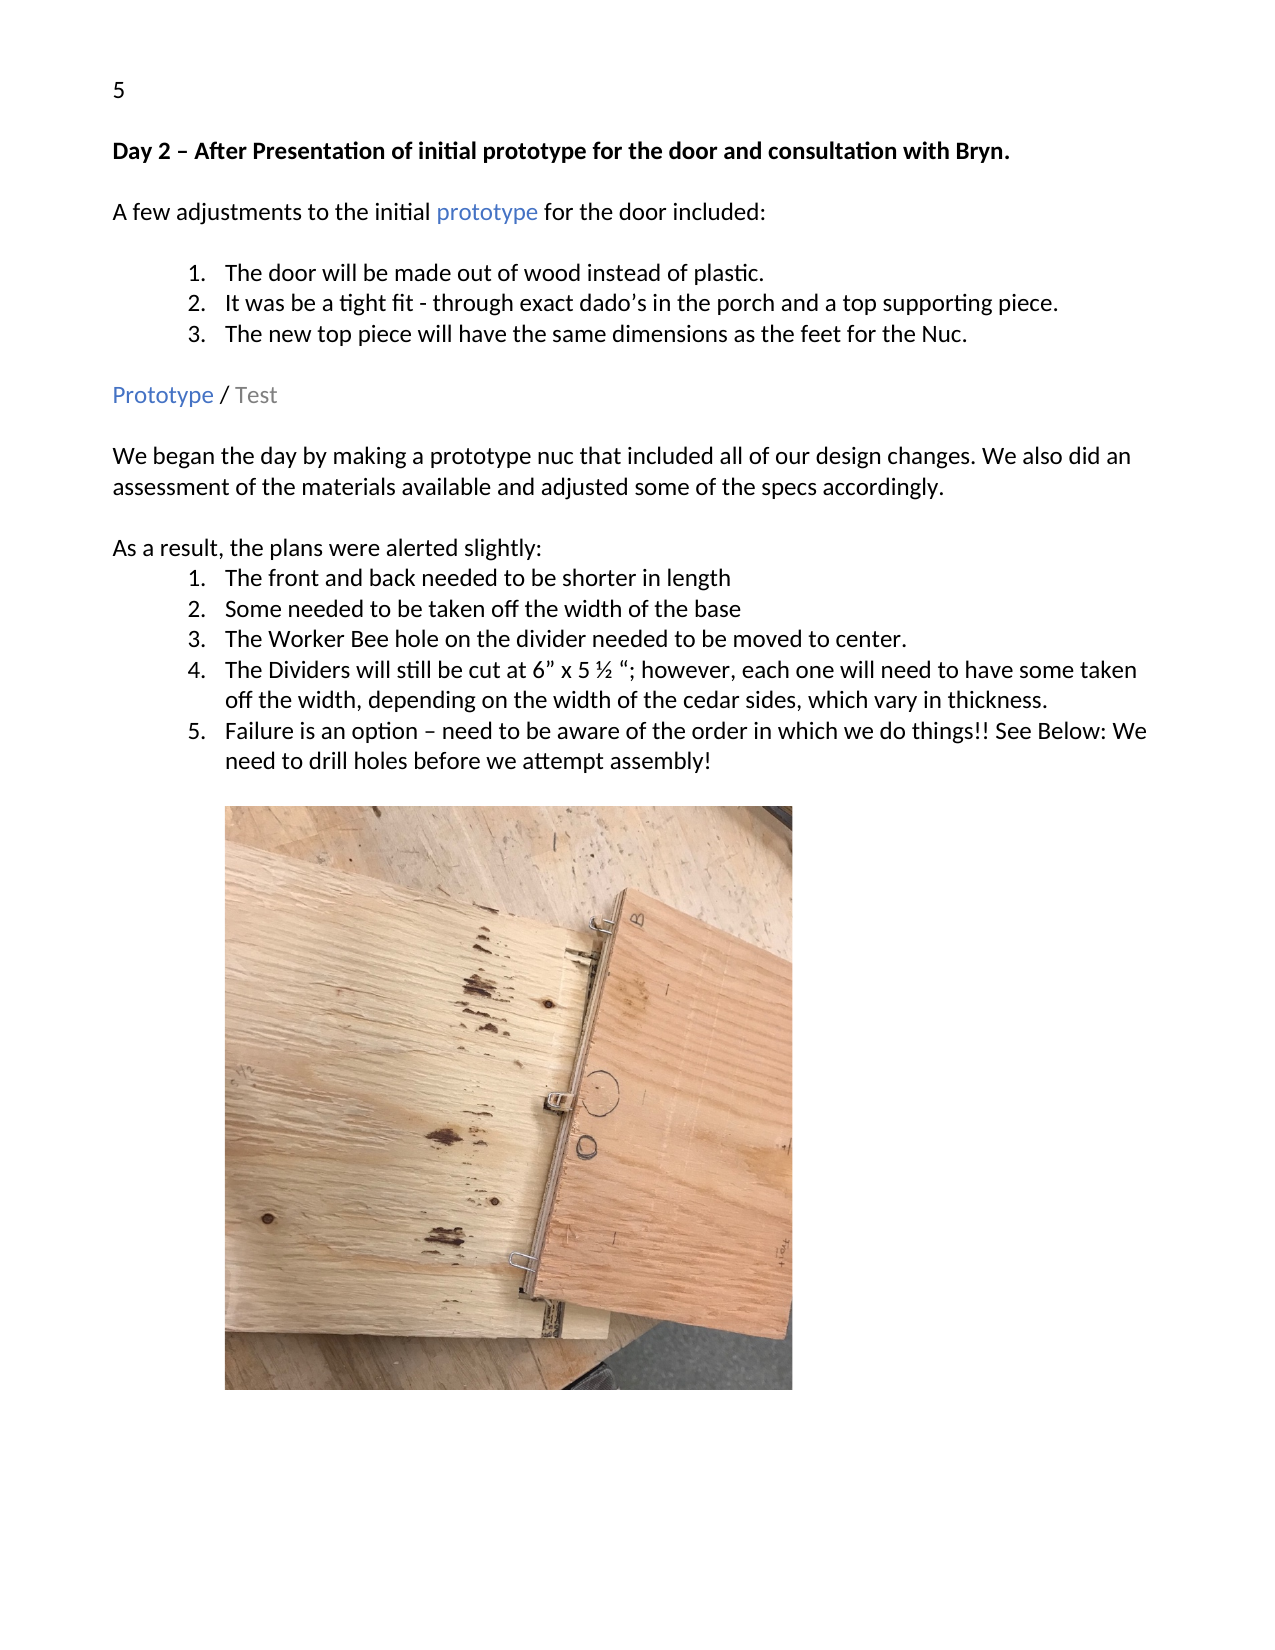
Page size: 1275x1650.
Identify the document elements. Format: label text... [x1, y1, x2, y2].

list It was be a tight fit - through exact dado’s in the porch and a top supporting piece. [187, 287, 1163, 318]
text Day 2 – After Presentation of initial prototype for the door and consultation with Bryn. [112, 135, 1163, 165]
list The Dividers will still be cut at 6” x 5 ½ “; however, each one will need to have some taken off the width, depending on the width of the cedar sides, which vary in thickness. [187, 654, 1163, 715]
list Failure is an option – need to be aware of the order in which we do things!! See Below: We need to drill holes before we attempt assembly! [187, 715, 1163, 776]
text As a result, the plans were alerted slightly: [112, 532, 1163, 562]
list The front and back needed to be shorter in length [187, 562, 1163, 593]
list The Worker Bee hole on the divider needed to be moved to center. [187, 623, 1163, 654]
list The door will be made out of wood instead of plastic. [187, 257, 1163, 287]
list The new top piece will have the same dimensions as the feet for the Nuc. [187, 318, 1163, 348]
picture [224, 806, 793, 1390]
text Prototype / Test [112, 379, 1163, 409]
text We began the day by making a prototype nuc that included all of our design changes. We also did an assessment of the materials available and adjusted some of the specs accordingly. [112, 440, 1163, 501]
text A few adjustments to the initial prototype for the door included: [112, 196, 1163, 226]
list Some needed to be taken off the width of the base [187, 593, 1163, 623]
